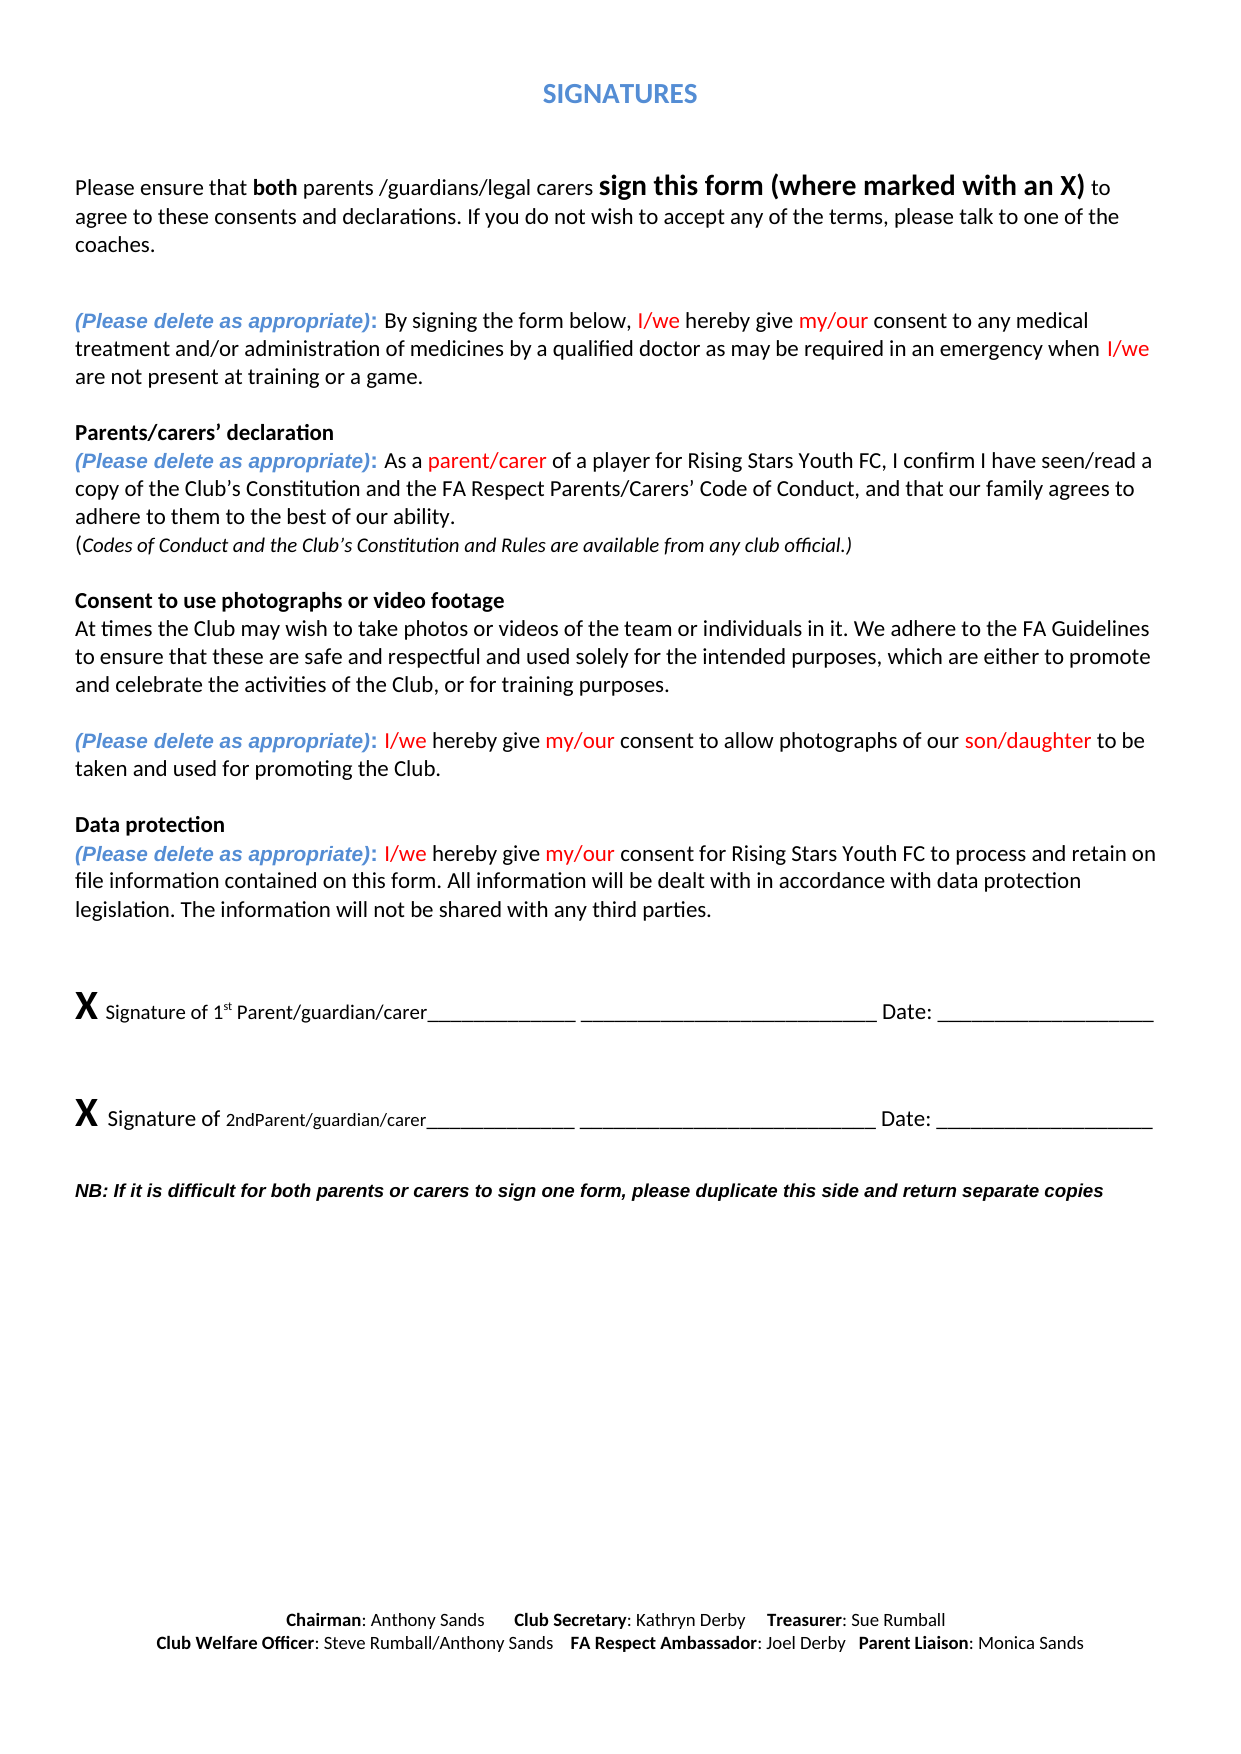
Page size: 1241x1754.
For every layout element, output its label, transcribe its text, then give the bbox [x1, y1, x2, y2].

text (Please delete as appropriate): By signing the form below, I/we hereby give my/our consent to any medical treatment and/or administration of medicines by a qualified doctor as may be required in an emergency when I/we are not present at training or a game. [75, 306, 1165, 390]
text Data protection [75, 811, 1165, 839]
text (Please delete as appropriate): I/we hereby give my/our consent to allow photographs of our son/daughter to be taken and used for promoting the Club. [75, 727, 1165, 783]
text (Please delete as appropriate): As a parent/carer of a player for Rising Stars Youth FC, I confirm I have seen/read a copy of the Club’s Constitution and the FA Respect Parents/Carers’ Code of Conduct, and that our family agrees to adhere to them to the best of our ability. [75, 446, 1165, 530]
text X Signature of 1st Parent/guardian/carer_____________ __________________________ Date: ___________________ [75, 979, 1165, 1029]
text (Codes of Conduct and the Club’s Constitution and Rules are available from any club official.) [75, 530, 1165, 558]
text At times the Club may wish to take photos or videos of the team or individuals in it. We adhere to the FA Guidelines to ensure that these are safe and respectful and used solely for the intended purposes, which are either to promote and celebrate the activities of the Club, or for training purposes. [75, 614, 1165, 698]
text Consent to use photographs or video footage [75, 586, 1165, 614]
text X Signature of 2ndParent/guardian/carer_____________ __________________________ Date: ___________________ [75, 1086, 1165, 1136]
text SIGNATURES [75, 75, 1165, 111]
text Please ensure that both parents /guardians/legal carers sign this form (where marked with an X) to agree to these consents and declarations. If you do not wish to accept any of the terms, please talk to one of the coaches. [75, 167, 1165, 258]
text NB: If it is difficult for both parents or carers to sign one form, please duplicate this side and return separate copies [75, 1179, 1165, 1201]
text (Please delete as appropriate): I/we hereby give my/our consent for Rising Stars Youth FC to process and retain on file information contained on this form. All information will be dealt with in accordance with data protection legislation. The information will not be shared with any third parties. [75, 839, 1165, 923]
text Parents/carers’ declaration [75, 418, 1165, 446]
